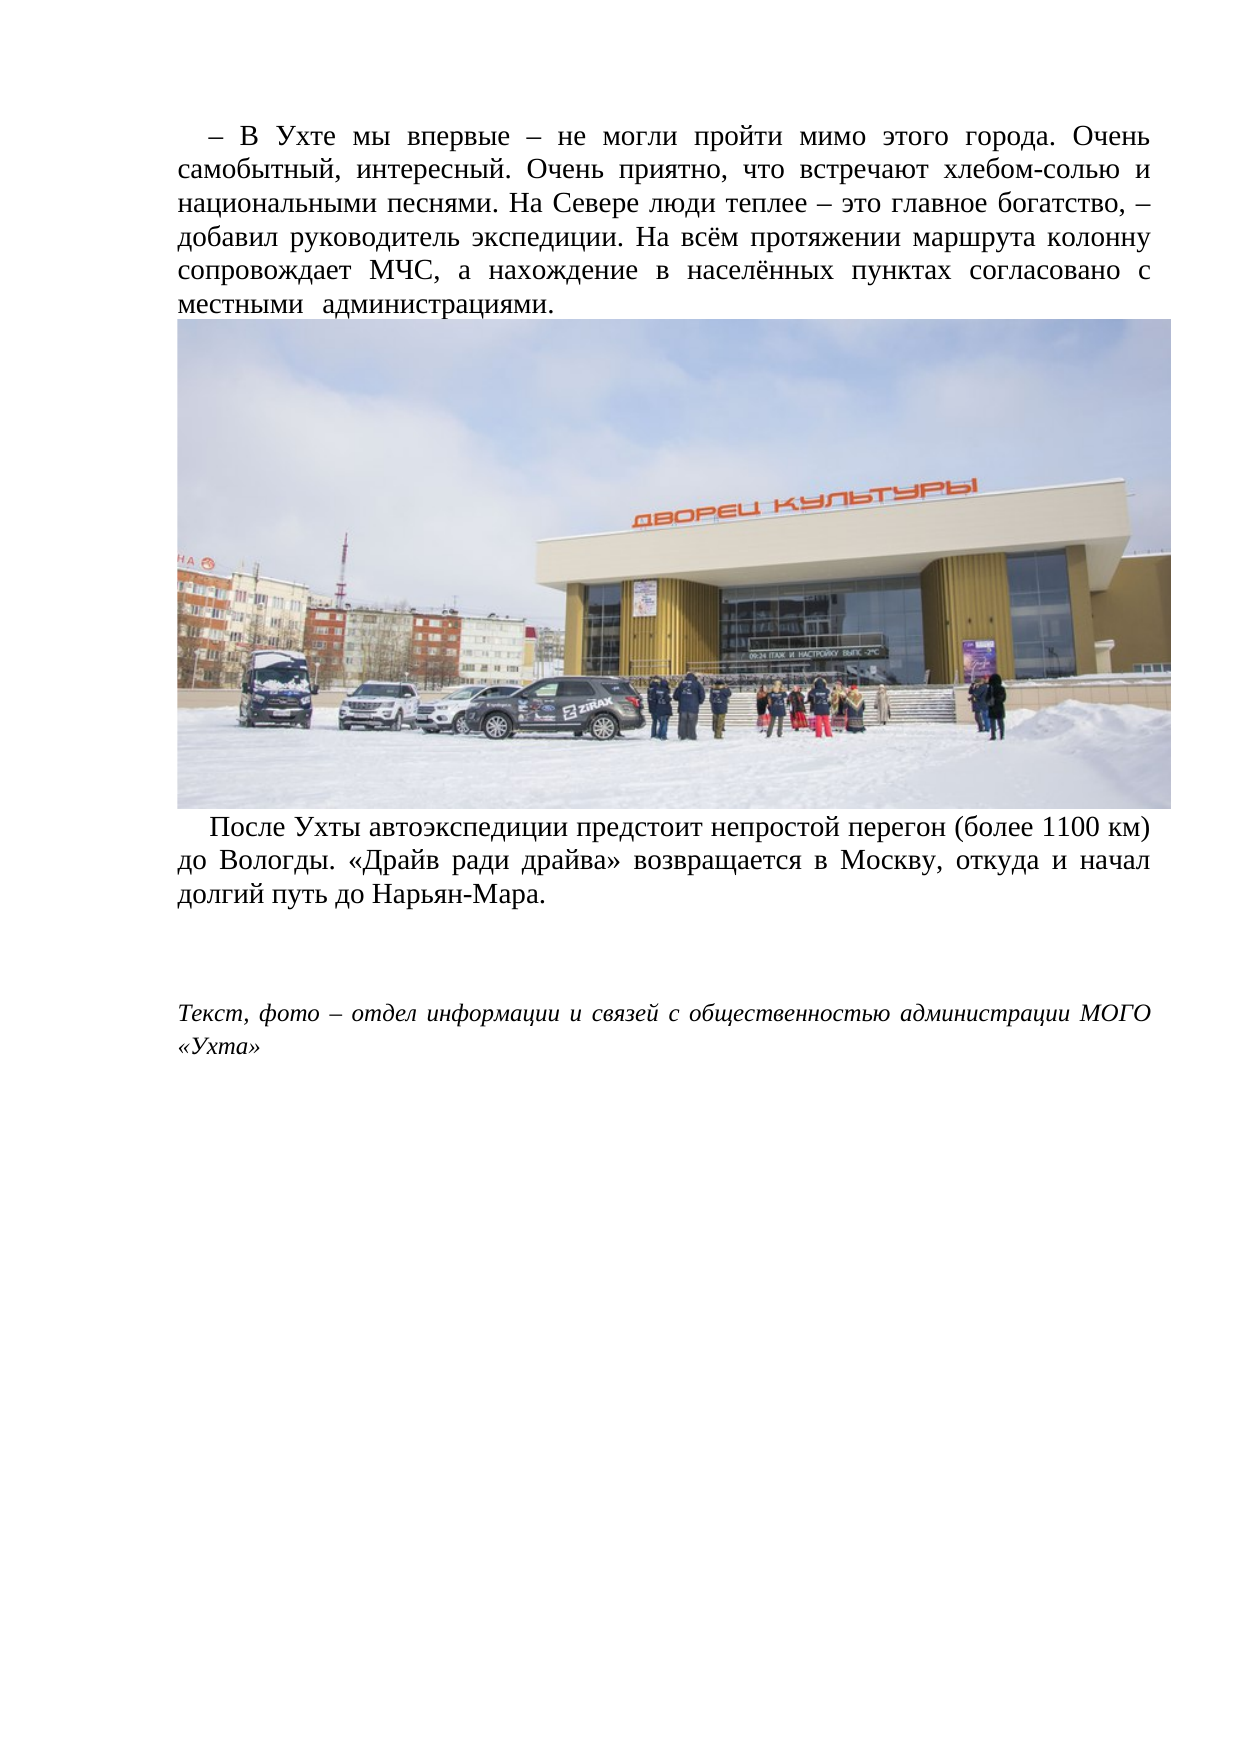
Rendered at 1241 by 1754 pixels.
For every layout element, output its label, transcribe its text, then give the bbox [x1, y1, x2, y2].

text Текст, фото – отдел информации и связей с общественностью администрации МОГО «Ухта» [177, 998, 1152, 1060]
picture [177, 319, 1171, 809]
text – В Ухте мы впервые – не могли пройти мимо этого города. Очень самобытный, интересный. Очень приятно, что встречают хлебом-солью и национальными песнями. На Севере люди теплее – это главное богатство, – добавил руководитель экспедиции. На всём протяжении маршрута колонну сопровождает МЧС, а нахождение в населённых пунктах согласовано с местными администрациями. После Ухты автоэкспедиции предстоит непростой перегон (более 1100 км) до Вологды. «Драйв ради драйва» возвращается в Москву, откуда и начал долгий путь до Нарьян-Мара. [177, 809, 1152, 909]
text – В Ухте мы впервые – не могли пройти мимо этого города. Очень самобытный, интересный. Очень приятно, что встречают хлебом-солью и национальными песнями. На Севере люди теплее – это главное богатство, – добавил руководитель экспедиции. На всём протяжении маршрута колонну сопровождает МЧС, а нахождение в населённых пунктах согласовано с местными администрациями. После Ухты автоэкспедиции предстоит непростой перегон (более 1100 км) до Вологды. «Драйв ради драйва» возвращается в Москву, откуда и начал долгий путь до Нарьян-Мара. [177, 118, 1152, 319]
